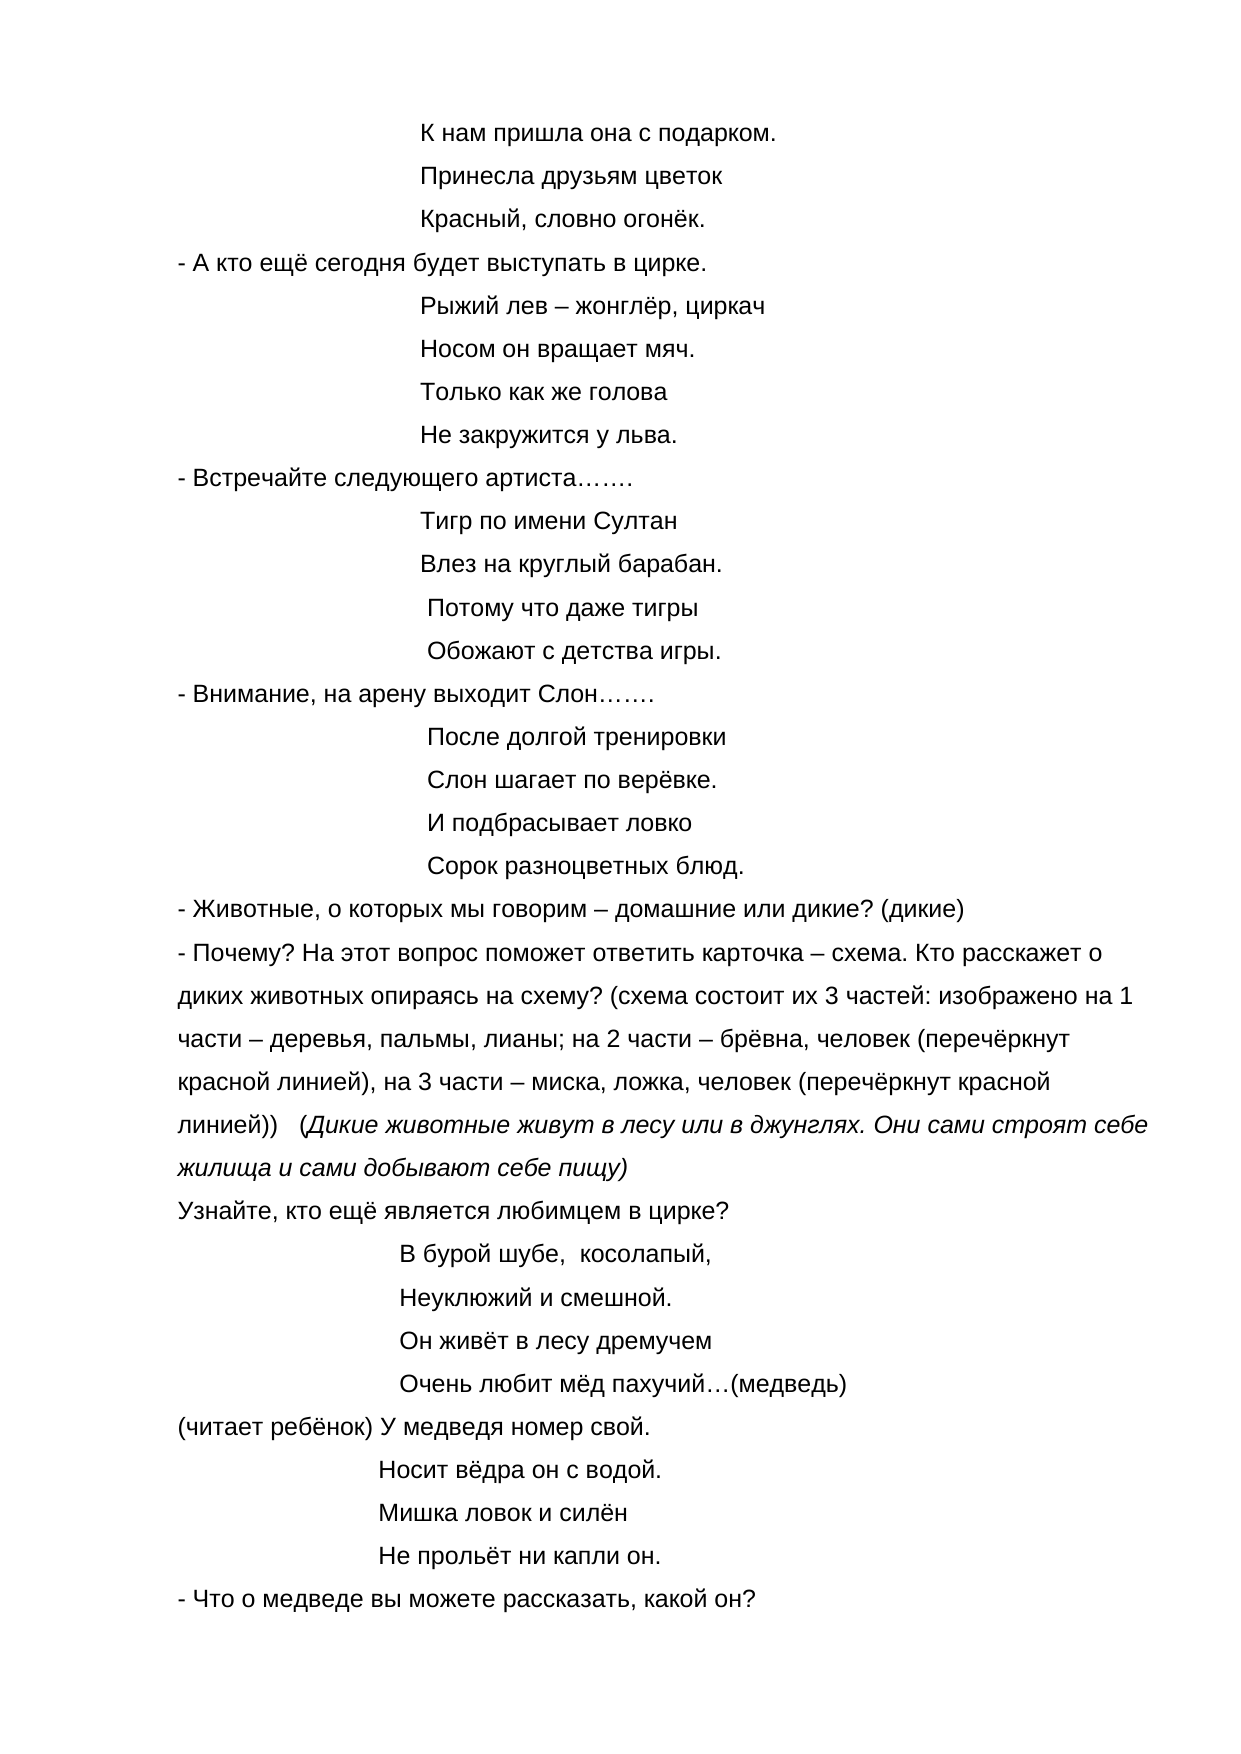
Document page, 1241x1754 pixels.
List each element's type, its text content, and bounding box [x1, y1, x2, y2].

text Очень любит мёд пахучий…(медведь) [177, 1369, 1152, 1397]
text Обожают с детства игры. [177, 636, 1152, 664]
text В бурой шубе, косолапый, [177, 1239, 1152, 1268]
text - Животные, о которых мы говорим – домашние или дикие? (дикие) [177, 894, 1152, 923]
text Рыжий лев – жонглёр, циркач [177, 291, 1152, 319]
text Мишка ловок и силён [177, 1498, 1152, 1527]
text Не прольёт ни капли он. [177, 1541, 1152, 1570]
text К нам пришла она с подарком. [177, 118, 1152, 147]
text Носит вёдра он с водой. [177, 1455, 1152, 1484]
text Сорок разноцветных блюд. [177, 851, 1152, 880]
text (читает ребёнок) У медведя номер свой. [177, 1412, 1152, 1441]
text И подбрасывает ловко [177, 808, 1152, 837]
text - Почему? На этот вопрос поможет ответить карточка – схема. Кто расскажет о диких животных опираясь на схему? (схема состоит их 3 частей: изображено на 1 части – деревья, пальмы, лианы; на 2 части – брёвна, человек (перечёркнут красной линией), на 3 части – миска, ложка, человек (перечёркнут красной линией)) (Дикие животные живут в лесу или в джунглях. Они сами строят себе жилища и сами добывают себе пищу) [177, 937, 1152, 1182]
text - Что о медведе вы можете рассказать, какой он? [177, 1584, 1152, 1613]
text Красный, словно огонёк. [177, 204, 1152, 233]
text Влез на круглый барабан. [177, 549, 1152, 578]
text Не закружится у льва. [177, 420, 1152, 449]
text Только как же голова [177, 377, 1152, 406]
text После долгой тренировки [177, 722, 1152, 751]
text Узнайте, кто ещё является любимцем в цирке? [177, 1196, 1152, 1225]
text Он живёт в лесу дремучем [177, 1326, 1152, 1354]
text - А кто ещё сегодня будет выступать в цирке. [177, 247, 1152, 276]
text Потому что даже тигры [177, 592, 1152, 621]
text - Встречайте следующего артиста……. [177, 463, 1152, 492]
text Тигр по имени Султан [177, 506, 1152, 535]
text Носом он вращает мяч. [177, 334, 1152, 362]
text Неуклюжий и смешной. [177, 1282, 1152, 1311]
text - Внимание, на арену выходит Слон……. [177, 679, 1152, 707]
text Принесла друзьям цветок [177, 161, 1152, 190]
text Слон шагает по верёвке. [177, 765, 1152, 794]
